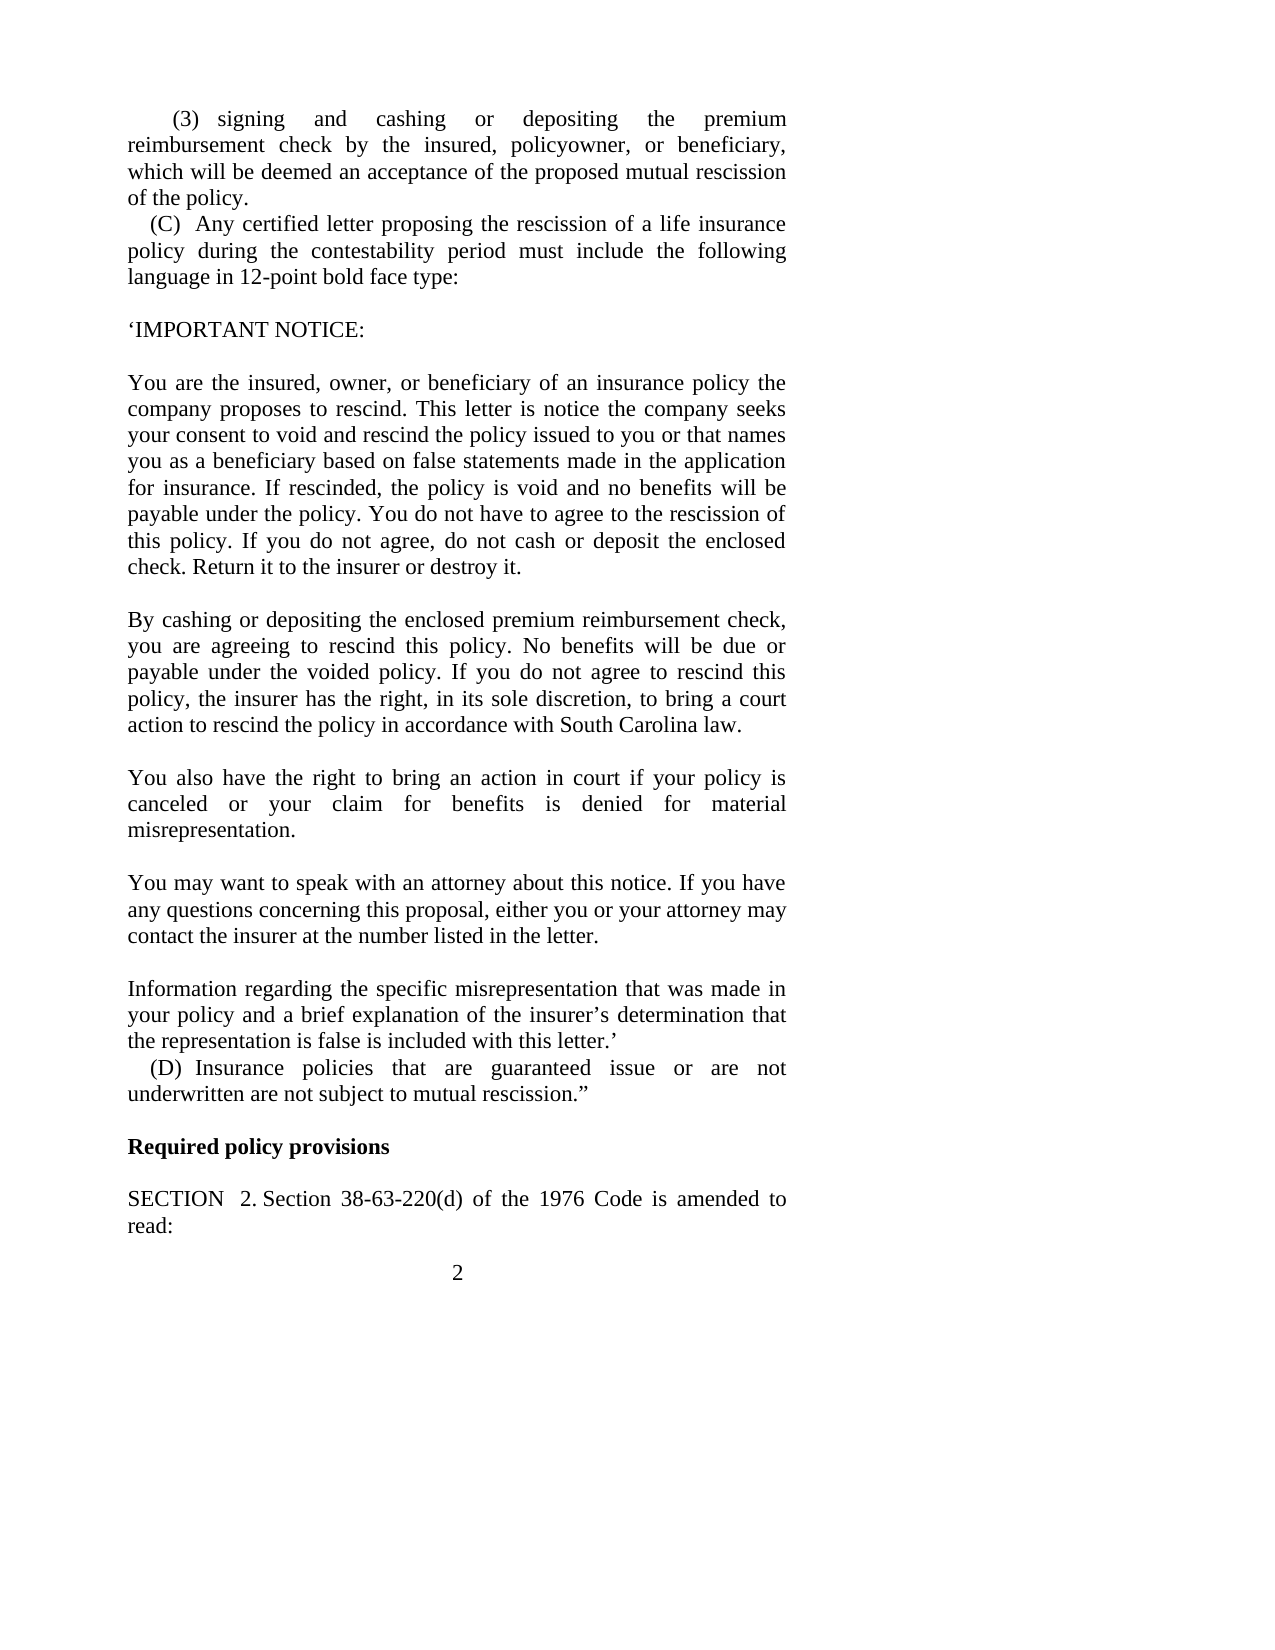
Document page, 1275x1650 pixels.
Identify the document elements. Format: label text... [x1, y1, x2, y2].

text Information regarding the specific misrepresentation that was made in your policy and a brief explanation of the insurer’s determination that the representation is false is included with this letter.’ [127, 975, 787, 1054]
text By cashing or depositing the enclosed premium reimbursement check, you are agreeing to rescind this policy. No benefits will be due or payable under the voided policy. If you do not agree to rescind this policy, the insurer has the right, in its sole discretion, to bring a court action to rescind the policy in accordance with South Carolina law. [127, 606, 787, 737]
text You are the insured, owner, or beneficiary of an insurance policy the company proposes to rescind. This letter is notice the company seeks your consent to void and rescind the policy issued to you or that names you as a beneficiary based on false statements made in the application for insurance. If rescinded, the policy is void and no benefits will be payable under the policy. You do not have to agree to the rescission of this policy. If you do not agree, do not cash or deposit the enclosed check. Return it to the insurer or destroy it. [127, 368, 787, 579]
text ‘IMPORTANT NOTICE: [127, 316, 787, 342]
text Required policy provisions [127, 1133, 787, 1159]
text (C) Any certified letter proposing the rescission of a life insurance policy during the contestability period must include the following language in 12-point bold face type: [127, 210, 787, 289]
text (D) Insurance policies that are guaranteed issue or are not underwritten are not subject to mutual rescission.” [127, 1054, 787, 1106]
text You also have the right to bring an action in court if your policy is canceled or your claim for benefits is denied for material misrepresentation. [127, 764, 787, 843]
text You may want to speak with an attorney about this notice. If you have any questions concerning this proposal, either you or your attorney may contact the insurer at the number listed in the letter. [127, 869, 787, 948]
text SECTION 2. Section 38-63-220(d) of the 1976 Code is amended to read: [127, 1186, 787, 1238]
text (3) signing and cashing or depositing the premium reimbursement check by the insured, policyowner, or beneficiary, which will be deemed an acceptance of the proposed mutual rescission of the policy. [127, 105, 787, 210]
